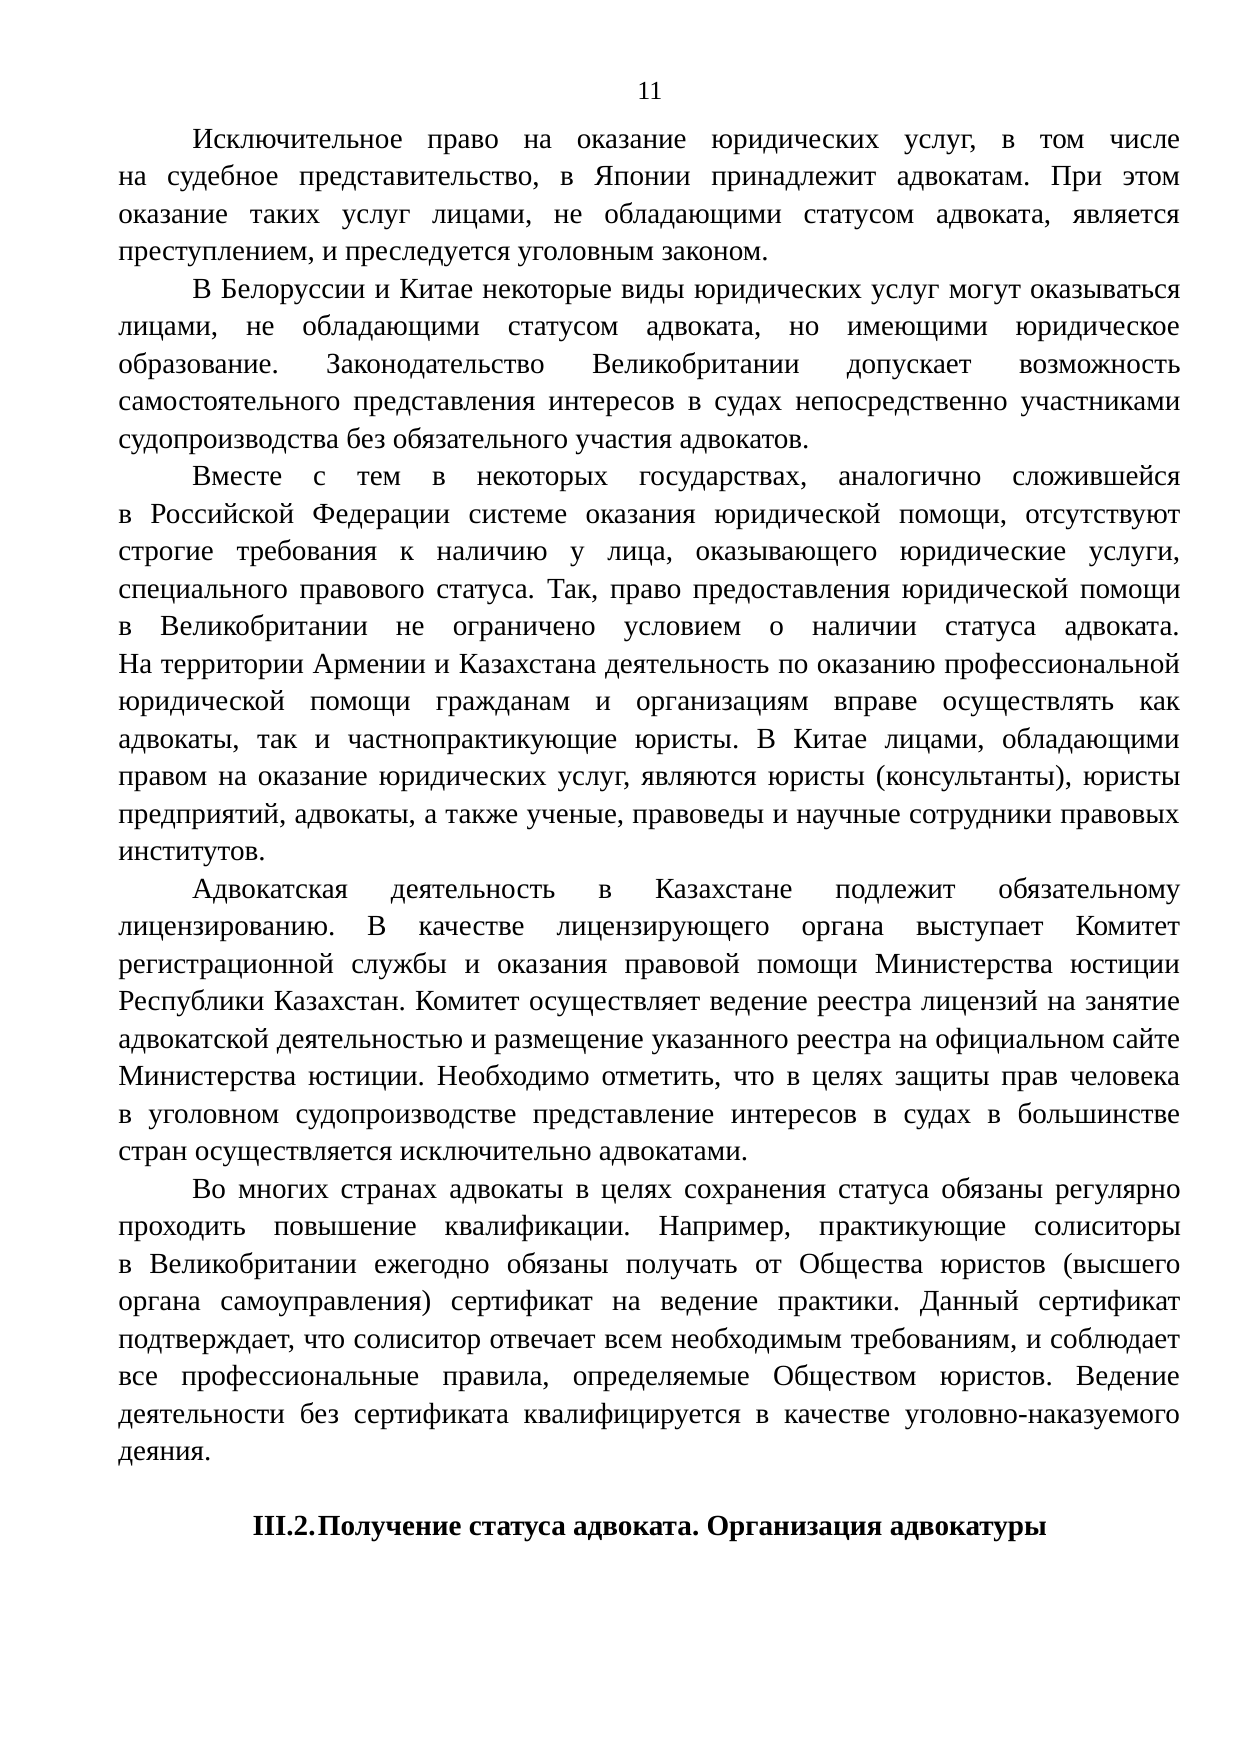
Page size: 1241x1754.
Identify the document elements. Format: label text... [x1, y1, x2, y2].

list Получение статуса адвоката. Организация адвокатуры [118, 1506, 1181, 1543]
list В Белоруссии и Китае некоторые виды юридических услуг могут оказываться лицами, не обладающими статусом адвоката, но имеющими юридическое образование. Законодательство Великобритании допускает возможность самостоятельного представления интересов в судах непосредственно участниками судопроизводства без обязательного участия адвокатов. [118, 268, 1181, 456]
text Адвокатская деятельность в Казахстане подлежит обязательному лицензированию. В качестве лицензирующего органа выступает Комитет регистрационной службы и оказания правовой помощи Министерства юстиции Республики Казахстан. Комитет осуществляет ведение реестра лицензий на занятие адвокатской деятельностью и размещение указанного реестра на официальном сайте Министерства юстиции. Необходимо отметить, что в целях защиты прав человека в уголовном судопроизводстве представление интересов в судах в большинстве стран осуществляется исключительно адвокатами. [118, 868, 1181, 1168]
text Вместе с тем в некоторых государствах, аналогично сложившейся в Российской Федерации системе оказания юридической помощи, отсутствуют строгие требования к наличию у лица, оказывающего юридические услуги, специального правового статуса. Так, право предоставления юридической помощи в Великобритании не ограничено условием о наличии статуса адвоката. На территории Армении и Казахстана деятельность по оказанию профессиональной юридической помощи гражданам и организациям вправе осуществлять как адвокаты, так и частнопрактикующие юристы. В Китае лицами, обладающими правом на оказание юридических услуг, являются юристы (консультанты), юристы предприятий, адвокаты, а также ученые, правоведы и научные сотрудники правовых институтов. [118, 456, 1181, 868]
list Исключительное право на оказание юридических услуг, в том числе на судебное представительство, в Японии принадлежит адвокатам. При этом оказание таких услуг лицами, не обладающими статусом адвоката, является преступлением, и преследуется уголовным законом. [118, 118, 1181, 268]
text Во многих странах адвокаты в целях сохранения статуса обязаны регулярно проходить повышение квалификации. Например, практикующие солиситоры в Великобритании ежегодно обязаны получать от Общества юристов (высшего органа самоуправления) сертификат на ведение практики. Данный сертификат подтверждает, что солиситор отвечает всем необходимым требованиям, и соблюдает все профессиональные правила, определяемые Обществом юристов. Ведение деятельности без сертификата квалифицируется в качестве уголовно-наказуемого деяния. [118, 1168, 1181, 1468]
